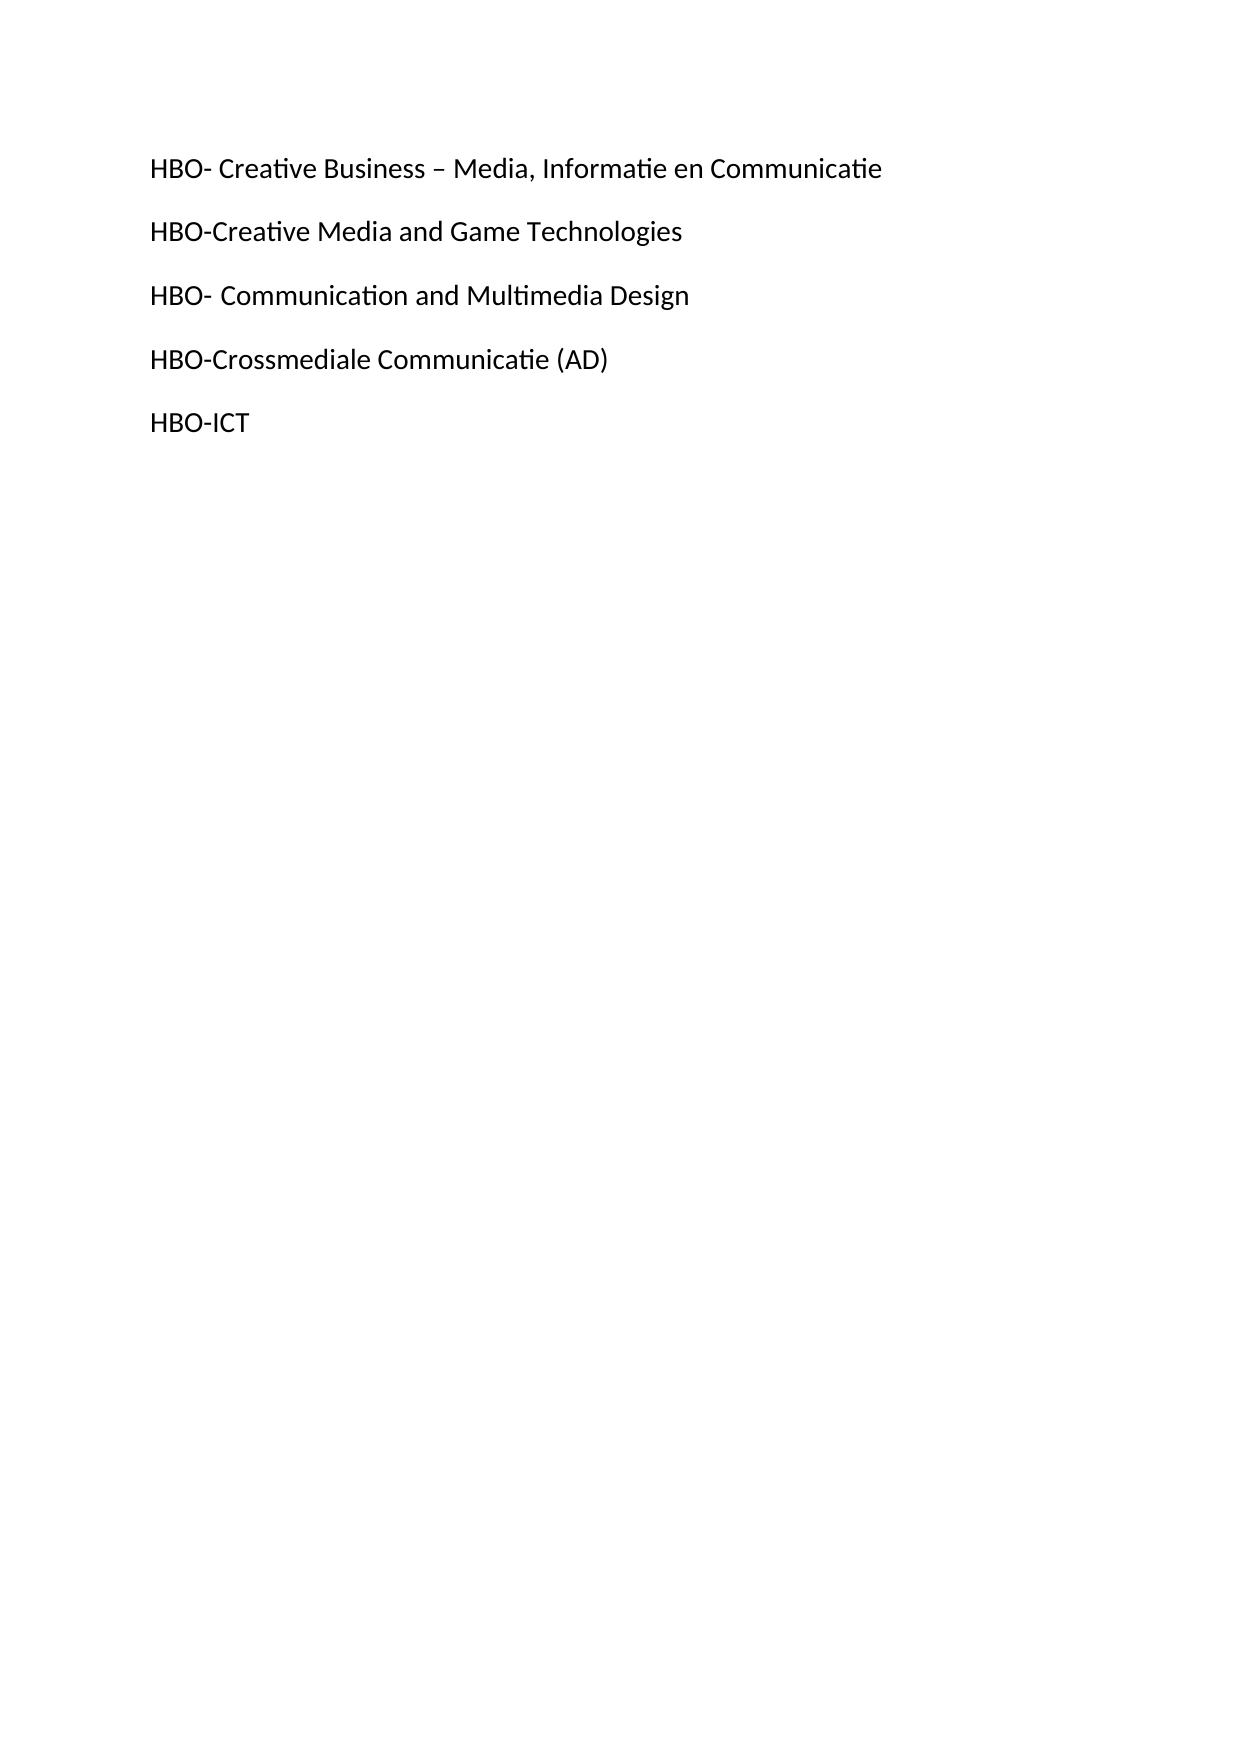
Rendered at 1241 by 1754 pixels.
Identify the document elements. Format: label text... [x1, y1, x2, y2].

subtitle HBO-ICT [150, 404, 1090, 440]
subtitle HBO-Creative Media and Game Technologies [150, 213, 1090, 249]
subtitle HBO- Creative Business – Media, Informatie en Communicatie [150, 150, 1090, 186]
subtitle HBO- Communication and Multimedia Design [150, 277, 1090, 312]
subtitle HBO-Crossmediale Communicatie (AD) [150, 341, 1090, 376]
